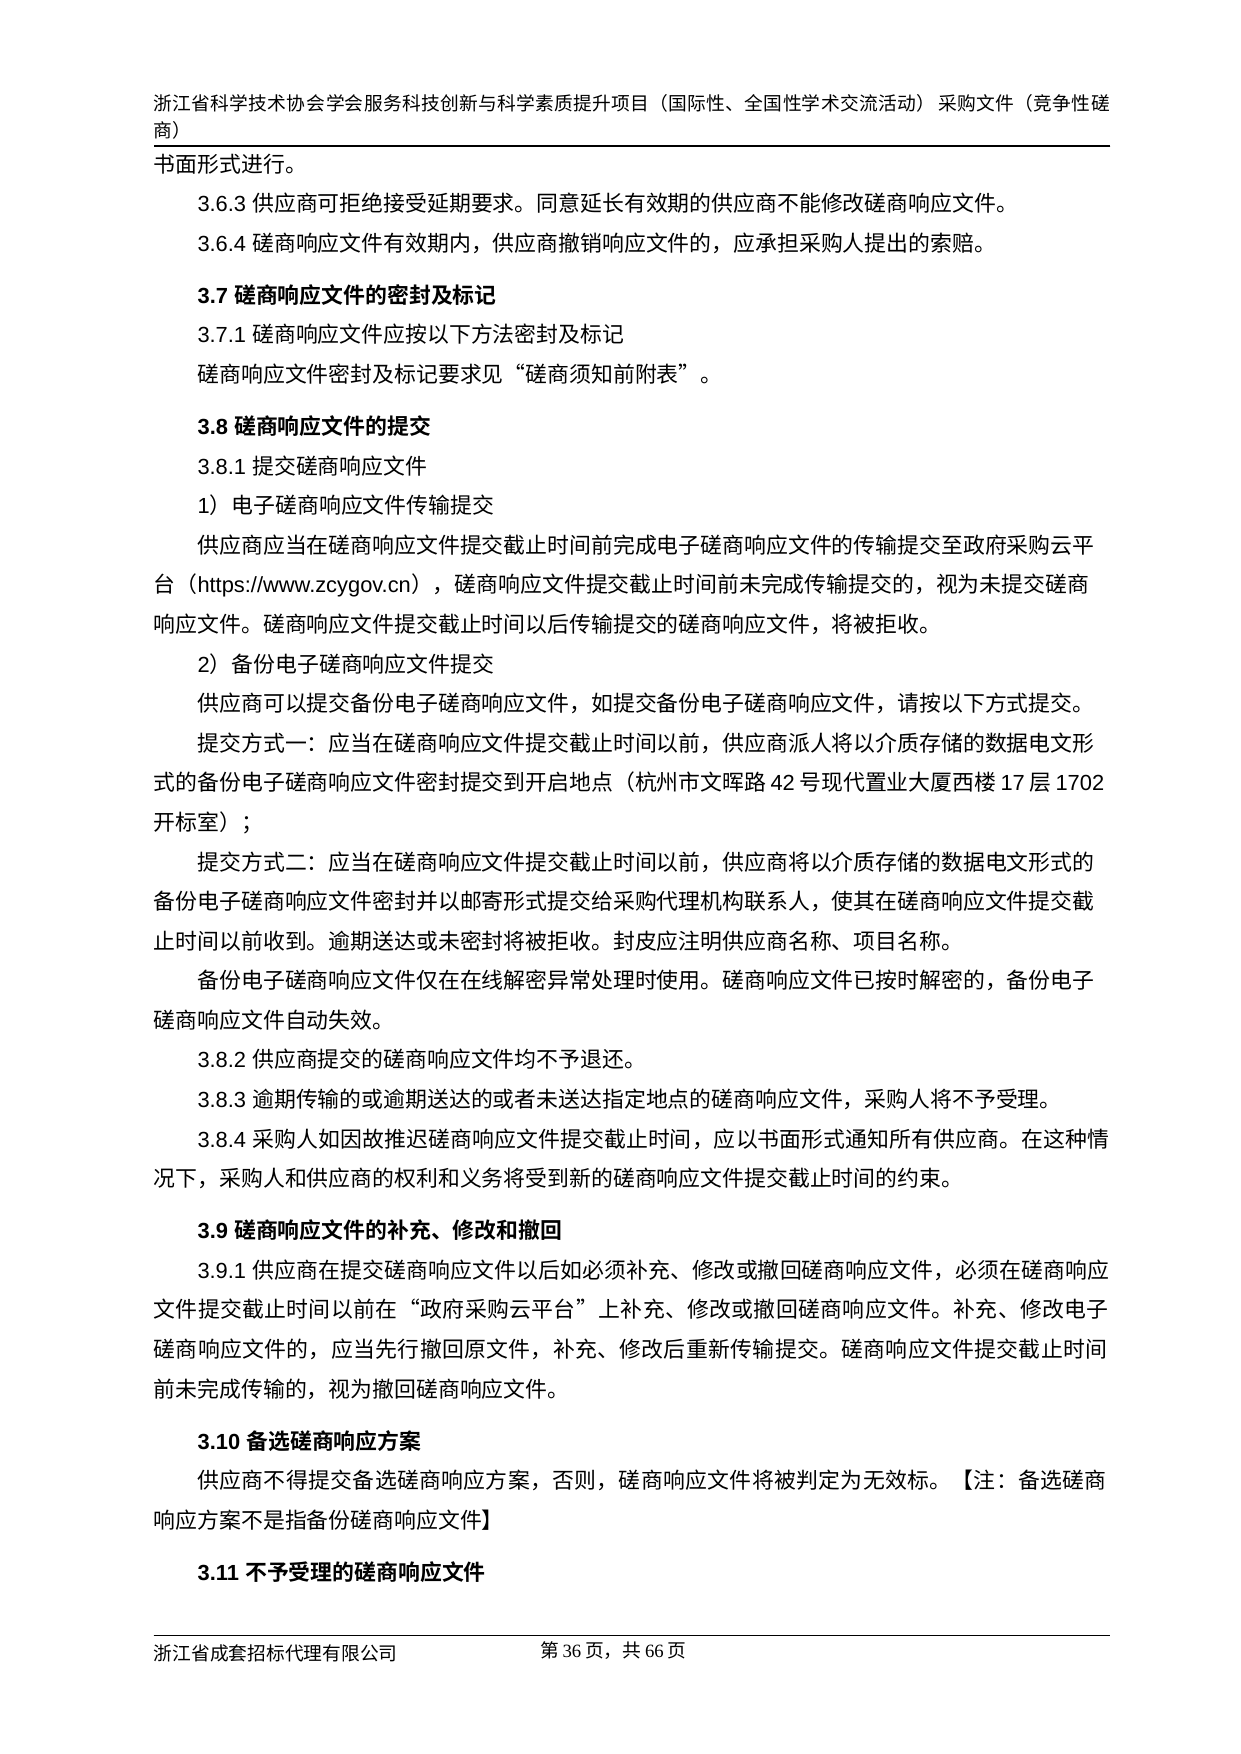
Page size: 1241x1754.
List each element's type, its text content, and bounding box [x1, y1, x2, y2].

text 2）备份电子磋商响应文件提交 [153, 647, 1110, 678]
text 3.6.3 供应商可拒绝接受延期要求。同意延长有效期的供应商不能修改磋商响应文件。 [153, 186, 1110, 218]
subtitle 3.11 不予受理的磋商响应文件 [153, 1555, 1110, 1587]
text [153, 147, 1110, 178]
text 供应商可以提交备份电子磋商响应文件，如提交备份电子磋商响应文件，请按以下方式提交。 [153, 686, 1110, 718]
subtitle 3.8 磋商响应文件的提交 [153, 409, 1110, 441]
text 供应商不得提交备选磋商响应方案，否则，磋商响应文件将被判定为无效标。【注：备选磋商响应方案不是指备份磋商响应文件】 [153, 1463, 1110, 1534]
text 3.7.1 磋商响应文件应按以下方法密封及标记 [153, 317, 1110, 349]
text 3.9.1 供应商在提交磋商响应文件以后如必须补充、修改或撤回磋商响应文件，必须在磋商响应文件提交截止时间以前在“政府采购云平台”上补充、修改或撤回磋商响应文件。补充、修改电子磋商响应文件的，应当先行撤回原文件，补充、修改后重新传输提交。磋商响应文件提交截止时间前未完成传输的，视为撤回磋商响应文件。 [153, 1253, 1110, 1403]
text 3.8.1 提交磋商响应文件 [153, 449, 1110, 480]
text 3.6.4 磋商响应文件有效期内，供应商撤销响应文件的，应承担采购人提出的索赔。 [153, 226, 1110, 257]
text 3.8.4 采购人如因故推迟磋商响应文件提交截止时间，应以书面形式通知所有供应商。在这种情况下，采购人和供应商的权利和义务将受到新的磋商响应文件提交截止时间的约束。 [153, 1122, 1110, 1193]
text 提交方式二：应当在磋商响应文件提交截止时间以前，供应商将以介质存储的数据电文形式的备份电子磋商响应文件密封并以邮寄形式提交给采购代理机构联系人，使其在磋商响应文件提交截止时间以前收到。逾期送达或未密封将被拒收。封皮应注明供应商名称、项目名称。 [153, 844, 1110, 955]
subtitle 3.10 备选磋商响应方案 [153, 1424, 1110, 1455]
text 供应商应当在磋商响应文件提交截止时间前完成电子磋商响应文件的传输提交至政府采购云平台（https://www.zcygov.cn），磋商响应文件提交截止时间前未完成传输提交的，视为未提交磋商响应文件。磋商响应文件提交截止时间以后传输提交的磋商响应文件，将被拒收。 [153, 528, 1110, 639]
text 提交方式一：应当在磋商响应文件提交截止时间以前，供应商派人将以介质存储的数据电文形式的备份电子磋商响应文件密封提交到开启地点（杭州市文晖路42号现代置业大厦西楼17层1702开标室）； [153, 726, 1110, 837]
subtitle 3.7 磋商响应文件的密封及标记 [153, 278, 1110, 309]
text 备份电子磋商响应文件仅在在线解密异常处理时使用。磋商响应文件已按时解密的，备份电子磋商响应文件自动失效。 [153, 963, 1110, 1034]
text 3.8.3 逾期传输的或逾期送达的或者未送达指定地点的磋商响应文件，采购人将不予受理。 [153, 1082, 1110, 1114]
text 3.8.2 供应商提交的磋商响应文件均不予退还。 [153, 1042, 1110, 1074]
text 1）电子磋商响应文件传输提交 [153, 488, 1110, 520]
subtitle 3.9 磋商响应文件的补充、修改和撤回 [153, 1213, 1110, 1245]
text 磋商响应文件密封及标记要求见“磋商须知前附表”。 [153, 357, 1110, 389]
